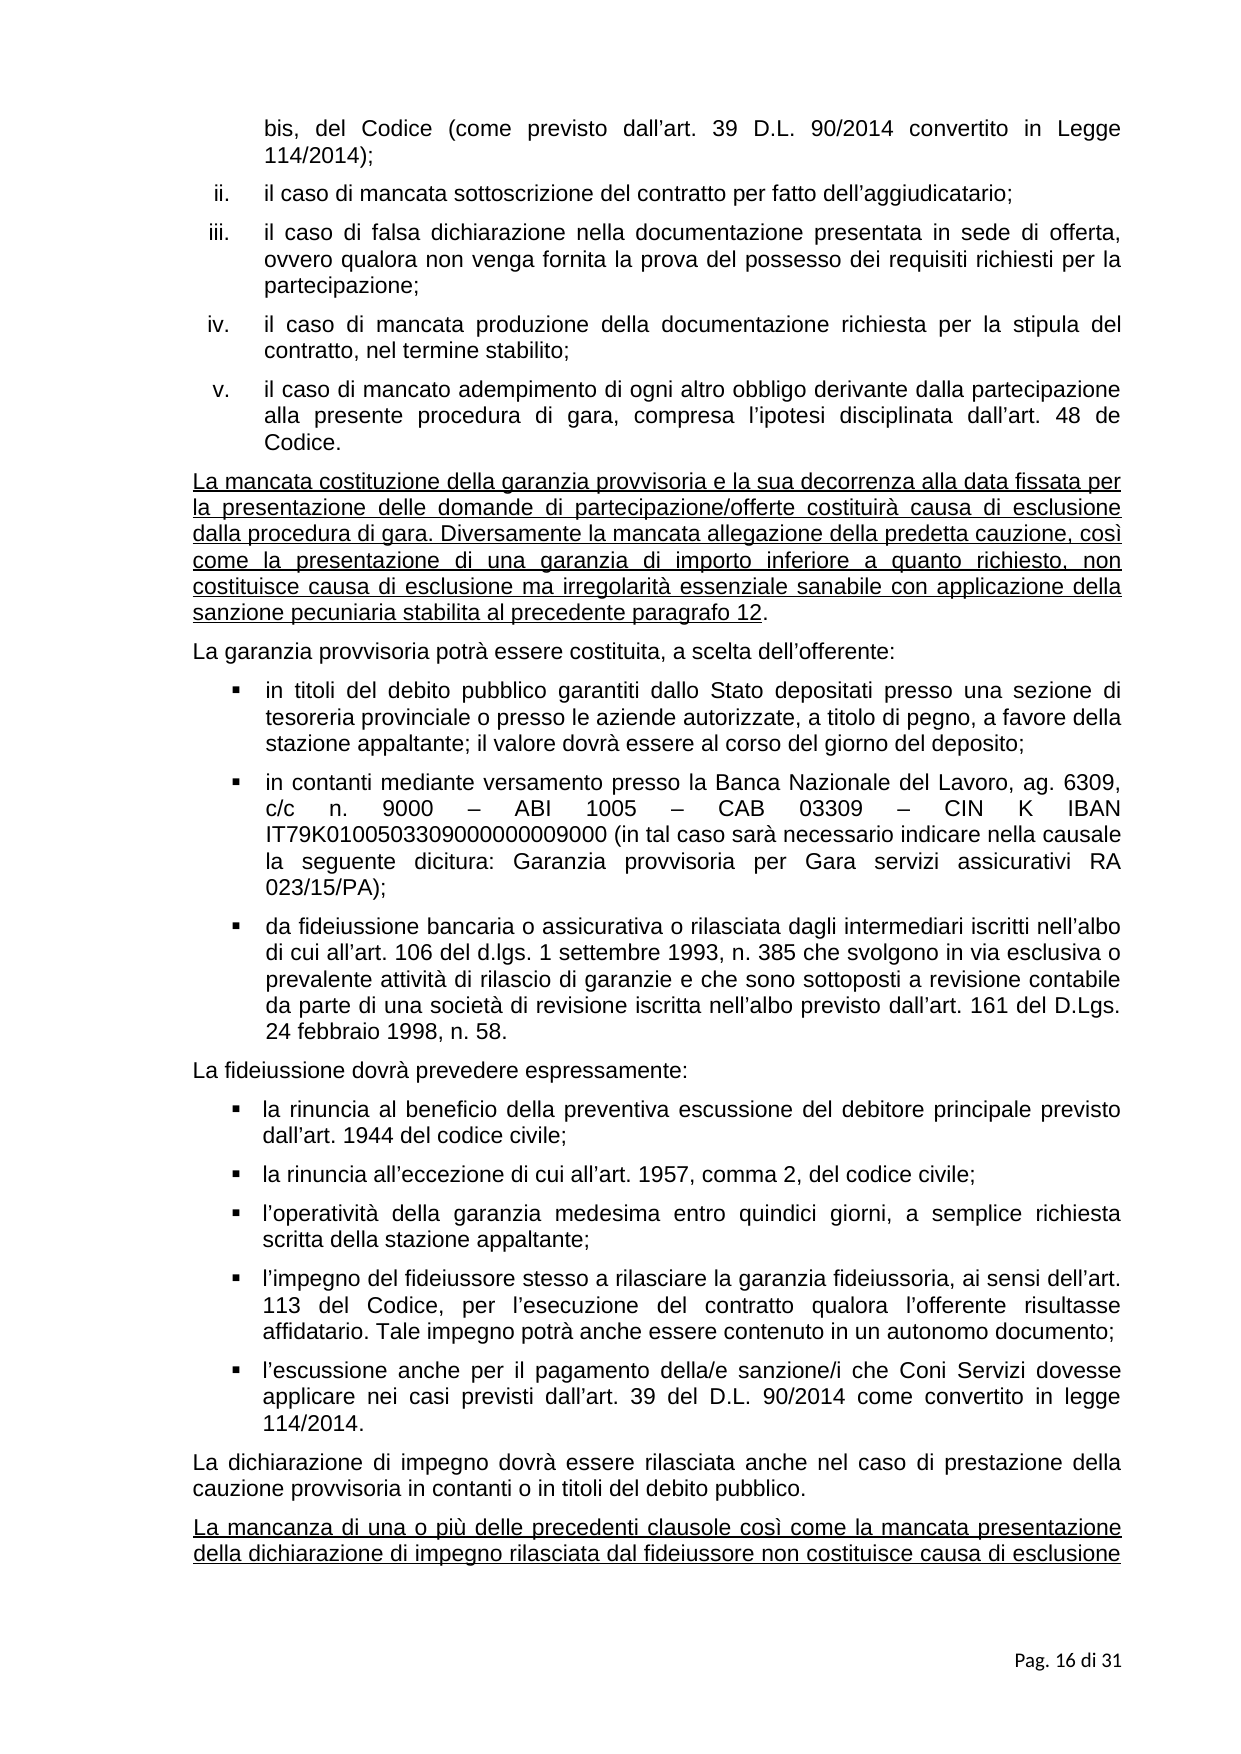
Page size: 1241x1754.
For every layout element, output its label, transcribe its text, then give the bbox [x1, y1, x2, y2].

list in titoli del debito pubblico garantiti dallo Stato depositati presso una sezione di tesoreria provinciale o presso le aziende autorizzate, a titolo di pegno, a favore della stazione appaltante; il valore dovrà essere al corso del giorno del deposito; [231, 677, 1122, 756]
list il caso di falsa dichiarazione nella documentazione presentata in sede di offerta, ovvero qualora non venga fornita la prova del possesso dei requisiti richiesti per la partecipazione; [230, 219, 1122, 298]
list la rinuncia all’eccezione di cui all’art. 1957, comma 2, del codice civile; [231, 1161, 1122, 1188]
list la rinuncia al beneficio della preventiva escussione del debitore principale previsto dall’art. 1944 del codice civile; [231, 1096, 1122, 1149]
text La fideiussione dovrà prevedere espressamente: [192, 1057, 1122, 1083]
text La dichiarazione di impegno dovrà essere rilasciata anche nel caso di prestazione della cauzione provvisoria in contanti o in titoli del debito pubblico. [192, 1448, 1122, 1501]
list il caso di mancata sottoscrizione del contratto per fatto dell’aggiudicatario; [230, 180, 1122, 207]
list da fideiussione bancaria o assicurativa o rilasciata dagli intermediari iscritti nell’albo di cui all’art. 106 del d.lgs. 1 settembre 1993, n. 385 che svolgono in via esclusiva o prevalente attività di rilascio di garanzie e che sono sottoposti a revisione contabile da parte di una società di revisione iscritta nell’albo previsto dall’art. 161 del D.Lgs. 24 febbraio 1998, n. 58. [231, 913, 1122, 1045]
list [230, 115, 1122, 168]
list l’operatività della garanzia medesima entro quindici giorni, a semplice richiesta scritta della stazione appaltante; [231, 1200, 1122, 1253]
list in contanti mediante versamento presso del Lavoro, ag. 6309, c/c n. 9000 – ABI 1005 – CAB 03309 – CIN K IBAN IT79K0100503309000000009000 (in tal caso sarà necessario indicare nella causale la seguente dicitura: Garanzia provvisoria per Gara servizi assicurativi RA 023/15/PA); [231, 769, 1122, 900]
list il caso di mancato adempimento di ogni altro obbligo derivante dalla partecipazione alla presente procedura di gara, compresa l’ipotesi disciplinata dall’art. 48 de Codice. [230, 376, 1122, 455]
text La mancata costituzione della garanzia provvisoria e la sua decorrenza alla data fissata per la presentazione delle domande di partecipazione/offerte costituirà causa di esclusione dalla procedura di gara. Diversamente la mancata allegazione della predetta cauzione, così come la presentazione di una garanzia di importo inferiore a quanto richiesto, non costituisce causa di esclusione ma irregolarità essenziale sanabile con applicazione della sanzione pecuniaria stabilita al precedente paragrafo 12. [192, 468, 1122, 517]
text La garanzia provvisoria potrà essere costituita, a scelta dell’offerente: [192, 638, 1122, 664]
list l’impegno del fideiussore stesso a rilasciare la garanzia fideiussoria, ai sensi dell’art. 113 del Codice, per l’esecuzione del contratto qualora l’offerente risultasse affidatario. Tale impegno potrà anche essere contenuto in un autonomo documento; [231, 1265, 1122, 1344]
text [193, 1538, 1122, 1566]
list l’escussione anche per il pagamento della/e sanzione/i che Coni Servizi dovesse applicare nei casi previsti dall’art. 39 del D.L. 90/2014 come convertito in legge 114/2014. [231, 1357, 1122, 1436]
list il caso di mancata produzione della documentazione richiesta per la stipula del contratto, nel termine stabilito; [230, 311, 1122, 363]
